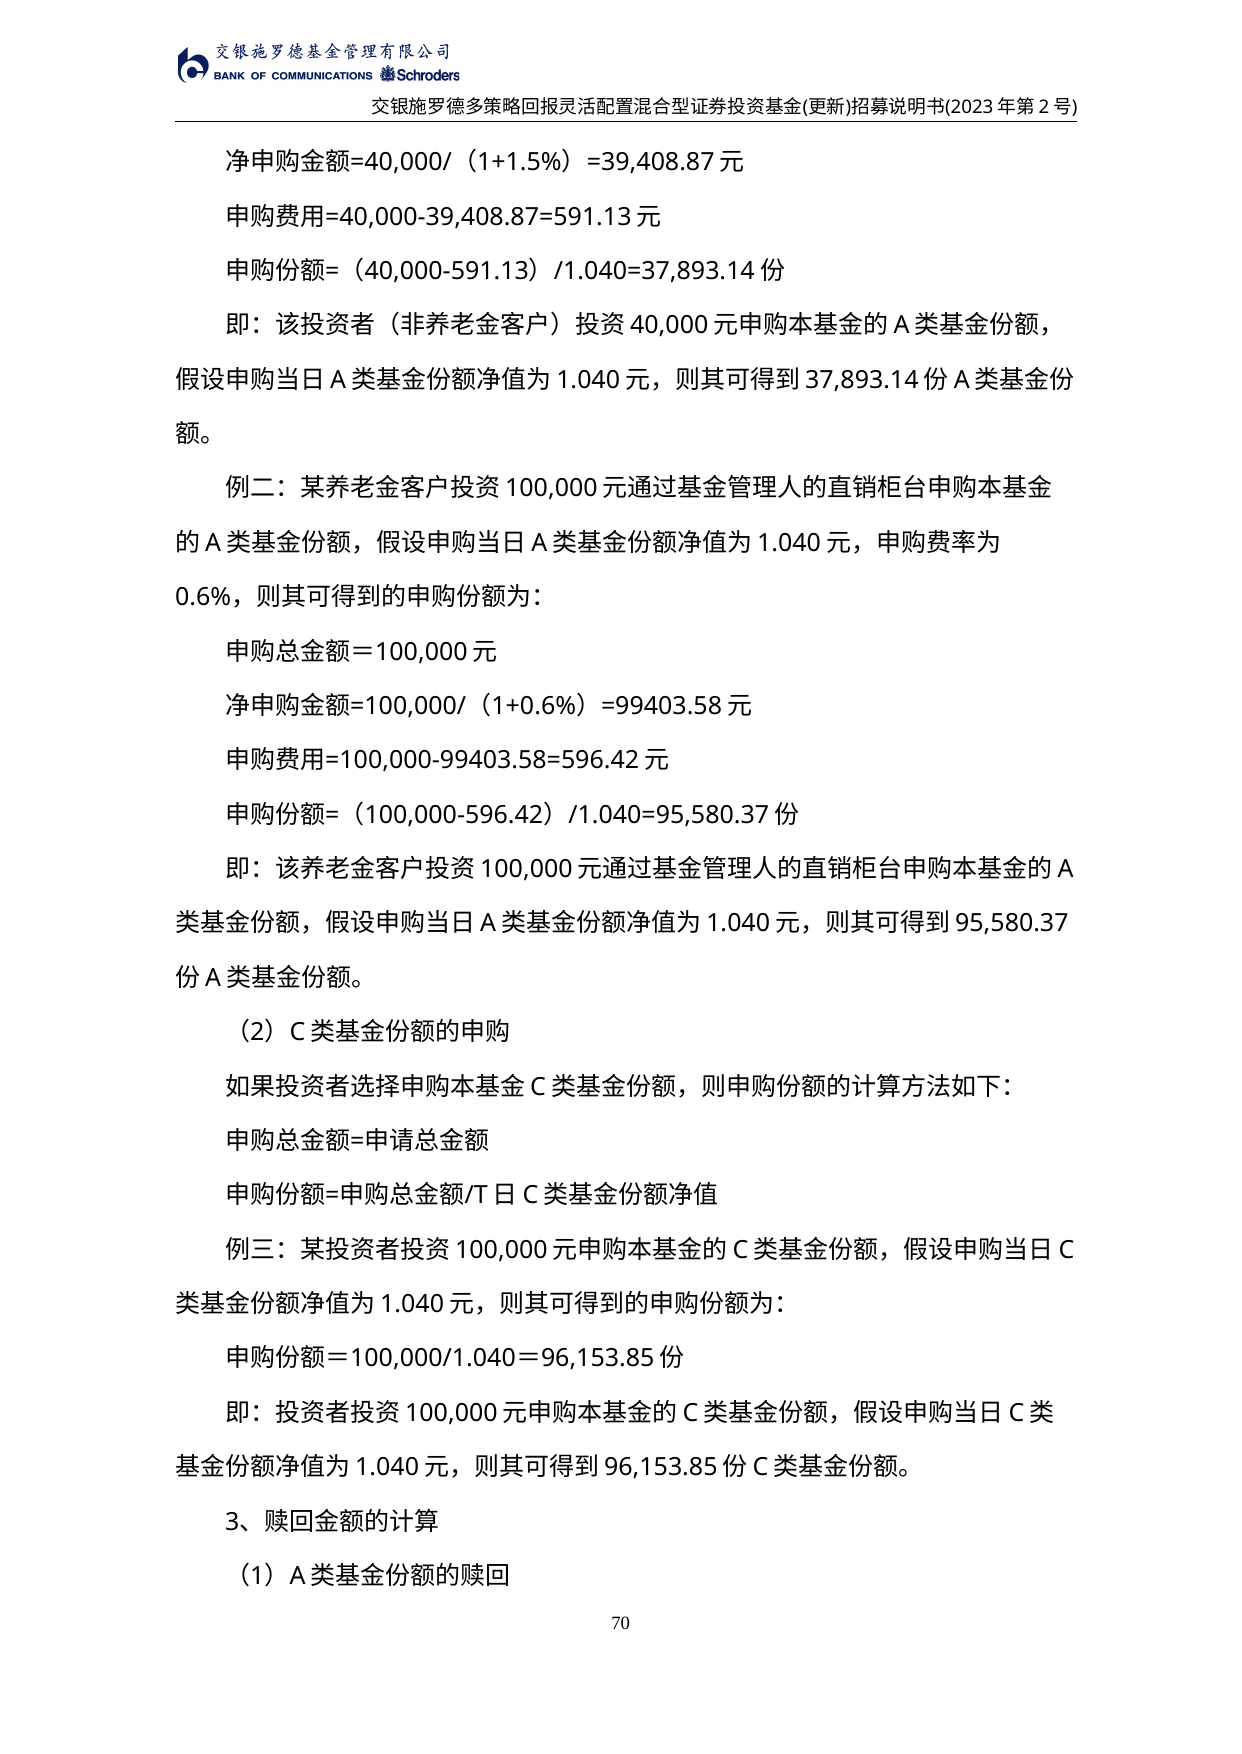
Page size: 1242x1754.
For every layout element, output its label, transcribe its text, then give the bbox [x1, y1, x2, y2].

text 申购总金额＝100,000元 [175, 631, 1077, 667]
text 申购总金额=申请总金额 [175, 1120, 1077, 1157]
text 申购费用=100,000-99403.58=596.42元 [175, 740, 1077, 776]
text 申购份额＝100,000/1.040＝96,153.85份 [175, 1338, 1077, 1374]
text 申购份额=申购总金额/T日C类基金份额净值 [175, 1175, 1077, 1211]
text 申购份额=（40,000-591.13）/1.040=37,893.14份 [175, 250, 1077, 287]
text 3、赎回金额的计算 [175, 1501, 1077, 1537]
text 例二：某养老金客户投资100,000元通过基金管理人的直销柜台申购本基金的A类基金份额，假设申购当日A类基金份额净值为1.040元，申购费率为0.6%，则其可得到的申购份额为： [175, 468, 1077, 613]
text 申购份额=（100,000-596.42）/1.040=95,580.37份 [175, 794, 1077, 830]
text 申购费用=40,000-39,408.87=591.13元 [175, 196, 1077, 232]
text （2）C类基金份额的申购 [175, 1012, 1077, 1048]
text 即：该养老金客户投资100,000元通过基金管理人的直销柜台申购本基金的A类基金份额，假设申购当日A类基金份额净值为1.040元，则其可得到95,580.37份A类基金份额。 [175, 848, 1077, 993]
text （1）A类基金份额的赎回 [175, 1555, 1077, 1592]
text 净申购金额=40,000/（1+1.5%）=39,408.87元 [175, 142, 1077, 178]
text 净申购金额=100,000/（1+0.6%）=99403.58元 [175, 685, 1077, 722]
text 例三：某投资者投资100,000元申购本基金的C类基金份额，假设申购当日C类基金份额净值为1.040元，则其可得到的申购份额为： [175, 1229, 1077, 1320]
text 即：该投资者（非养老金客户）投资40,000元申购本基金的A类基金份额，假设申购当日A类基金份额净值为1.040元，则其可得到37,893.14份A类基金份额。 [175, 305, 1077, 450]
picture [178, 43, 460, 83]
text 即：投资者投资100,000元申购本基金的C类基金份额，假设申购当日C类基金份额净值为1.040元，则其可得到96,153.85份C类基金份额。 [175, 1392, 1077, 1483]
text 如果投资者选择申购本基金C类基金份额，则申购份额的计算方法如下： [175, 1066, 1077, 1102]
